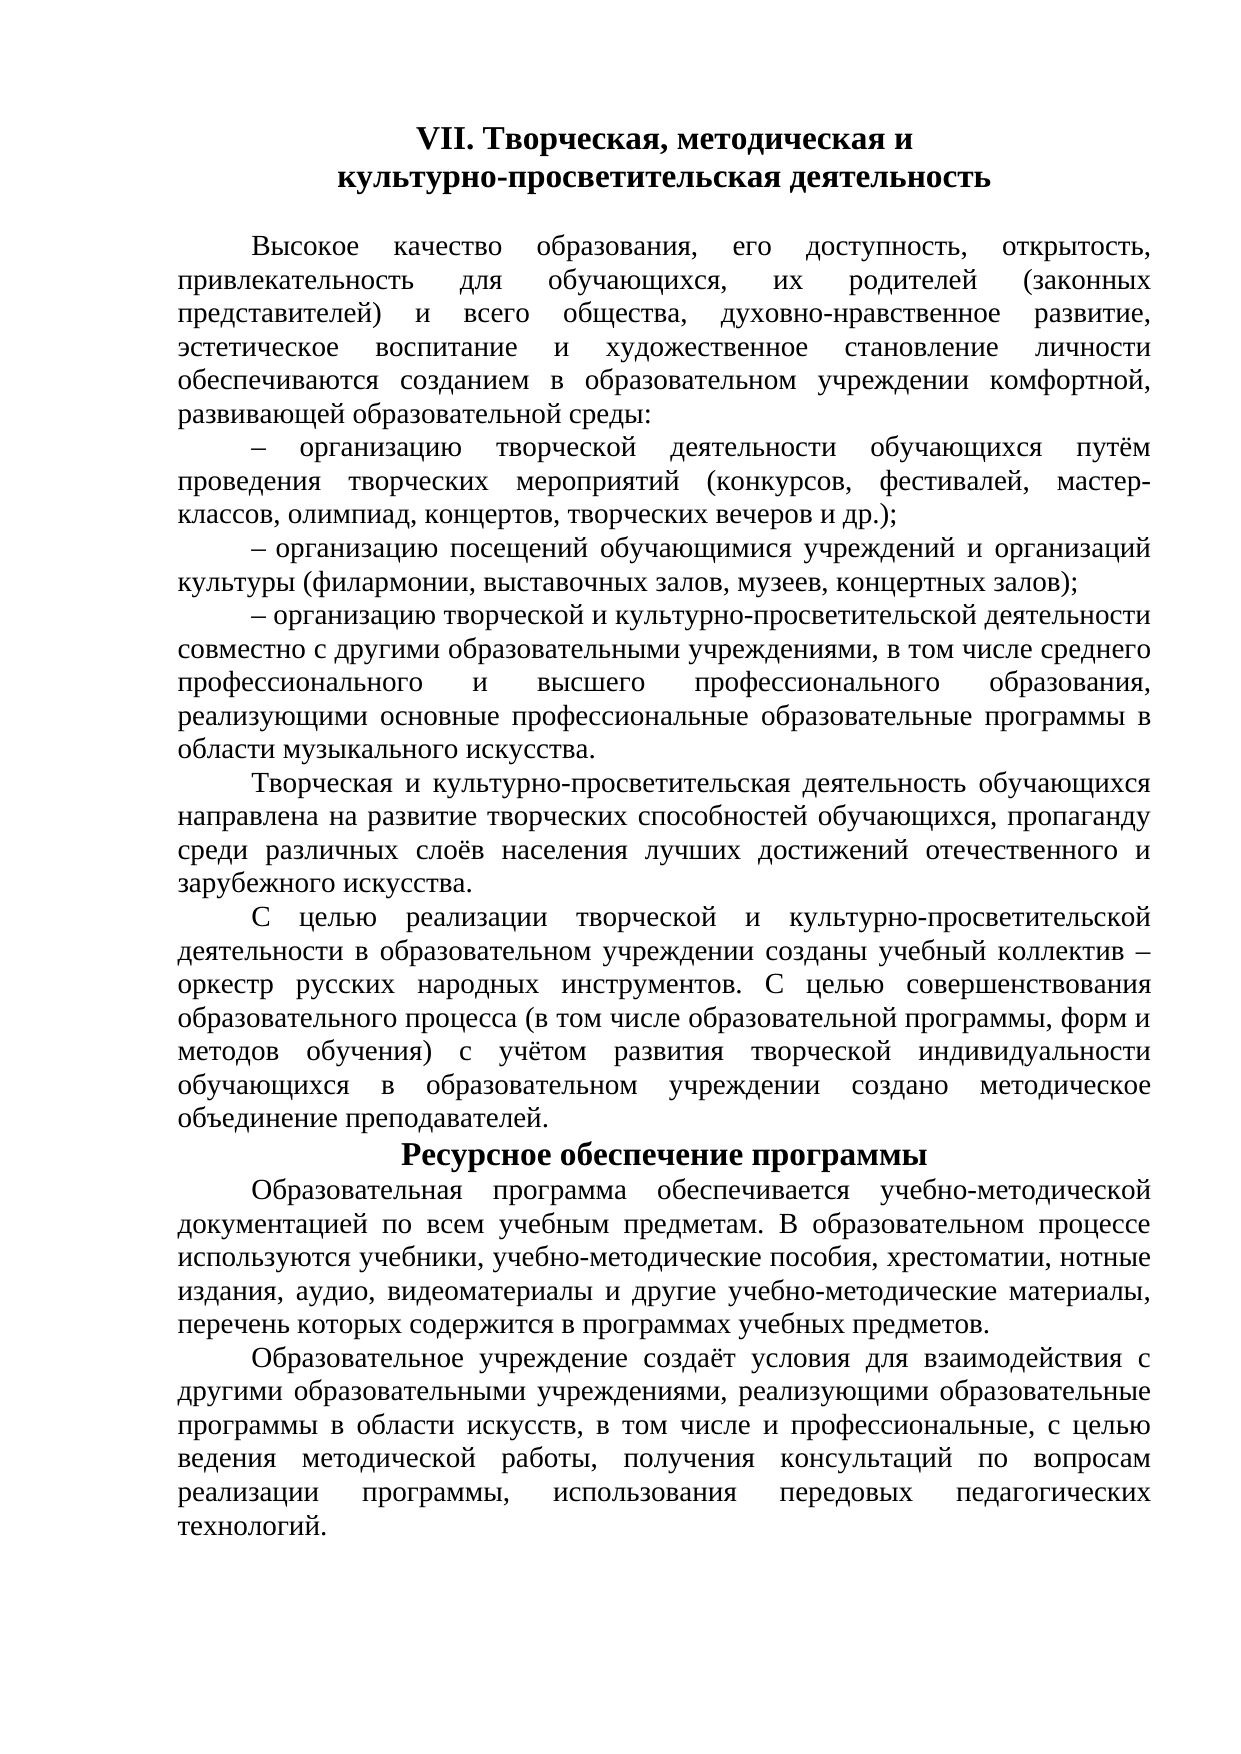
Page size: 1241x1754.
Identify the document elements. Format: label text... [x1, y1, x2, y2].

text культурно-просветительская деятельность [177, 156, 1152, 195]
text Образовательное учреждение создаёт условия для взаимодействия с другими образовательными учреждениями, реализующими образовательные программы в области искусств, в том числе и профессиональные, с целью ведения методической работы, получения консультаций по вопросам реализации программы, использования передовых педагогических технологий. [177, 1340, 1152, 1541]
text – организацию творческой деятельности обучающихся путём проведения творческих мероприятий (конкурсов, фестивалей, мастер-классов, олимпиад, концертов, творческих вечеров и др.); [177, 429, 1152, 530]
text С целью реализации творческой и культурно-просветительской деятельности в образовательном учреждении созданы учебный коллектив – оркестр русских народных инструментов. С целью совершенствования образовательного процесса (в том числе образовательной программы, форм и методов обучения) с учётом развития творческой индивидуальности обучающихся в образовательном учреждении создано методическое объединение преподавателей. [177, 899, 1152, 1134]
text VII. Творческая, методическая и [177, 118, 1152, 156]
text Ресурсное обеспечение программы [177, 1134, 1152, 1172]
text – организацию творческой и культурно-просветительской деятельности совместно с другими образовательными учреждениями, в том числе среднего профессионального и высшего профессионального образования, реализующими основные профессиональные образовательные программы в области музыкального искусства. [177, 597, 1152, 765]
text Образовательная программа обеспечивается учебно-методической документацией по всем учебным предметам. В образовательном процессе используются учебники, учебно-методические пособия, хрестоматии, нотные издания, аудио, видеоматериалы и другие учебно-методические материалы, перечень которых содержится в программах учебных предметов. [177, 1172, 1152, 1340]
text – организацию посещений обучающимися учреждений и организаций культуры (филармонии, выставочных залов, музеев, концертных залов); [177, 530, 1152, 597]
text Высокое качество образования, его доступность, открытость, привлекательность для обучающихся, их родителей (законных представителей) и всего общества, духовно-нравственное развитие, эстетическое воспитание и художественное становление личности обеспечиваются созданием в образовательном учреждении комфортной, развивающей образовательной среды: [177, 228, 1152, 429]
text Творческая и культурно-просветительская деятельность обучающихся направлена на развитие творческих способностей обучающихся, пропаганду среди различных слоёв населения лучших достижений отечественного и зарубежного искусства. [177, 765, 1152, 899]
